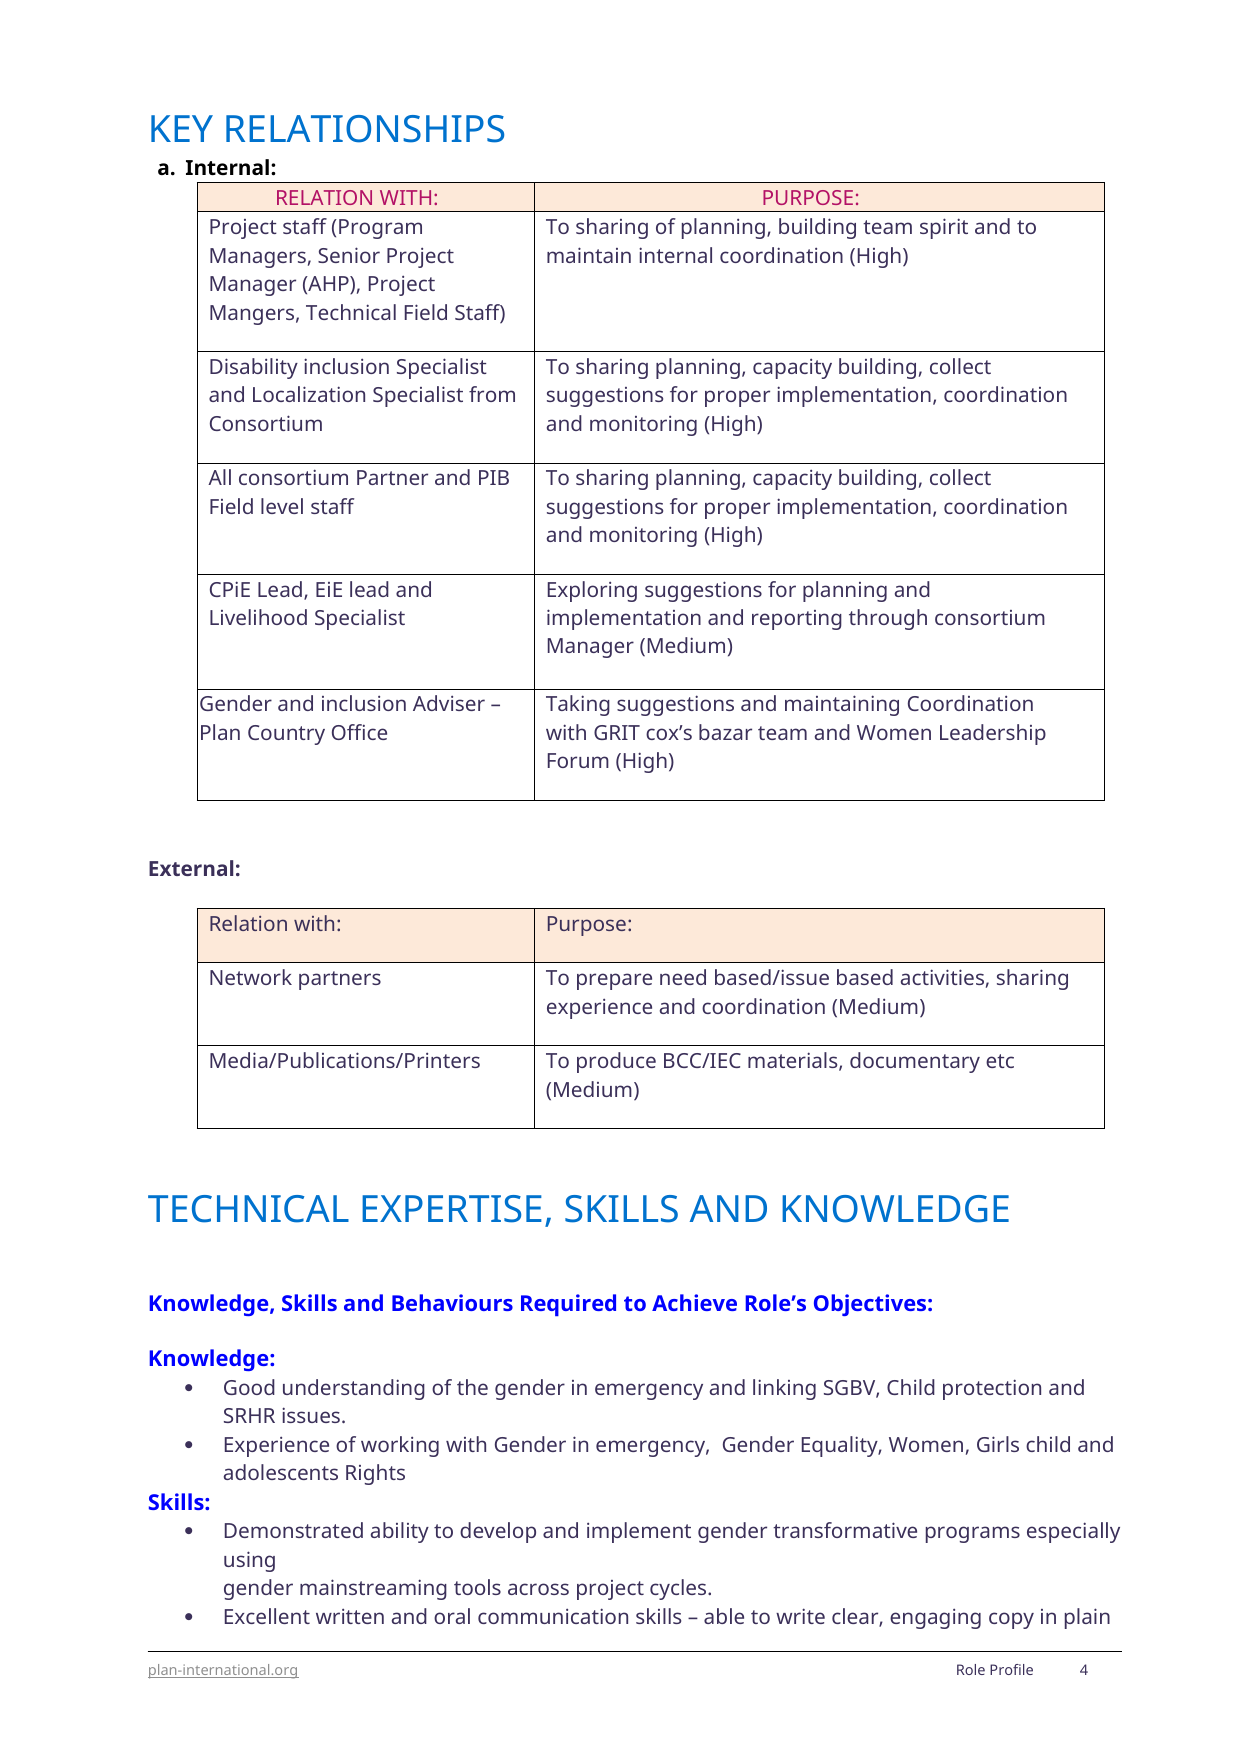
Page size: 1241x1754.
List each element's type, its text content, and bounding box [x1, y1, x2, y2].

table_cell To sharing planning, capacity building, collect suggestions for proper implementation, coordination and monitoring (High) [535, 352, 1104, 462]
table_cell Exploring suggestions for planning and implementation and reporting through consortium Manager (Medium) [535, 575, 1104, 688]
table_cell Network partners [198, 963, 534, 1045]
table_cell To sharing planning, capacity building, collect suggestions for proper implementation, coordination and monitoring (High) [535, 464, 1104, 574]
table_cell CPiE Lead, EiE lead and Livelihood Specialist [198, 575, 534, 688]
text Knowledge, Skills and Behaviours Required to Achieve Role’s Objectives: [148, 1288, 1122, 1318]
table_cell Project staff (Program Managers, Senior Project Manager (AHP), Project Mangers, Technical Field Staff) [198, 212, 534, 351]
list Demonstrated ability to develop and implement gender transformative programs especially using [185, 1517, 1122, 1573]
table_header Purpose: [535, 183, 1104, 211]
list Good understanding of the gender in emergency and linking SGBV, Child protection and SRHR issues. [185, 1373, 1122, 1430]
text gender mainstreaming tools across project cycles. [223, 1573, 1122, 1602]
table_cell All consortium Partner and PIB Field level staff [198, 464, 534, 574]
table_header Purpose: [535, 909, 1104, 962]
table_header Relation with: [198, 909, 534, 962]
subtitle Technical expertise, skills and knowledge [148, 1183, 1122, 1234]
table_cell To produce BCC/IEC materials, documentary etc (Medium) [535, 1046, 1104, 1128]
table_cell To prepare need based/issue based activities, sharing experience and coordination (Medium) [535, 963, 1104, 1045]
table_header Relation with: [198, 183, 534, 211]
list Internal: [157, 153, 1122, 182]
table_cell To sharing of planning, building team spirit and to maintain internal coordination (High) [535, 212, 1104, 351]
list Experience of working with Gender in emergency, Gender Equality, Women, Girls child and adolescents Rights [185, 1430, 1122, 1487]
table_cell Gender and inclusion Adviser – Plan Country Office [198, 690, 534, 800]
list Excellent written and oral communication skills – able to write clear, engaging copy in plain [185, 1602, 1122, 1630]
table_cell Taking suggestions and maintaining Coordination with GRIT cox’s bazar team and Women Leadership Forum (High) [535, 690, 1104, 800]
text Skills: [148, 1487, 1122, 1517]
text Knowledge: [148, 1343, 1122, 1373]
subtitle Key relationships [148, 102, 1122, 153]
table_cell Disability inclusion Specialist and Localization Specialist from Consortium [198, 352, 534, 462]
table_cell Media/Publications/Printers [198, 1046, 534, 1128]
text External: [148, 854, 1122, 883]
